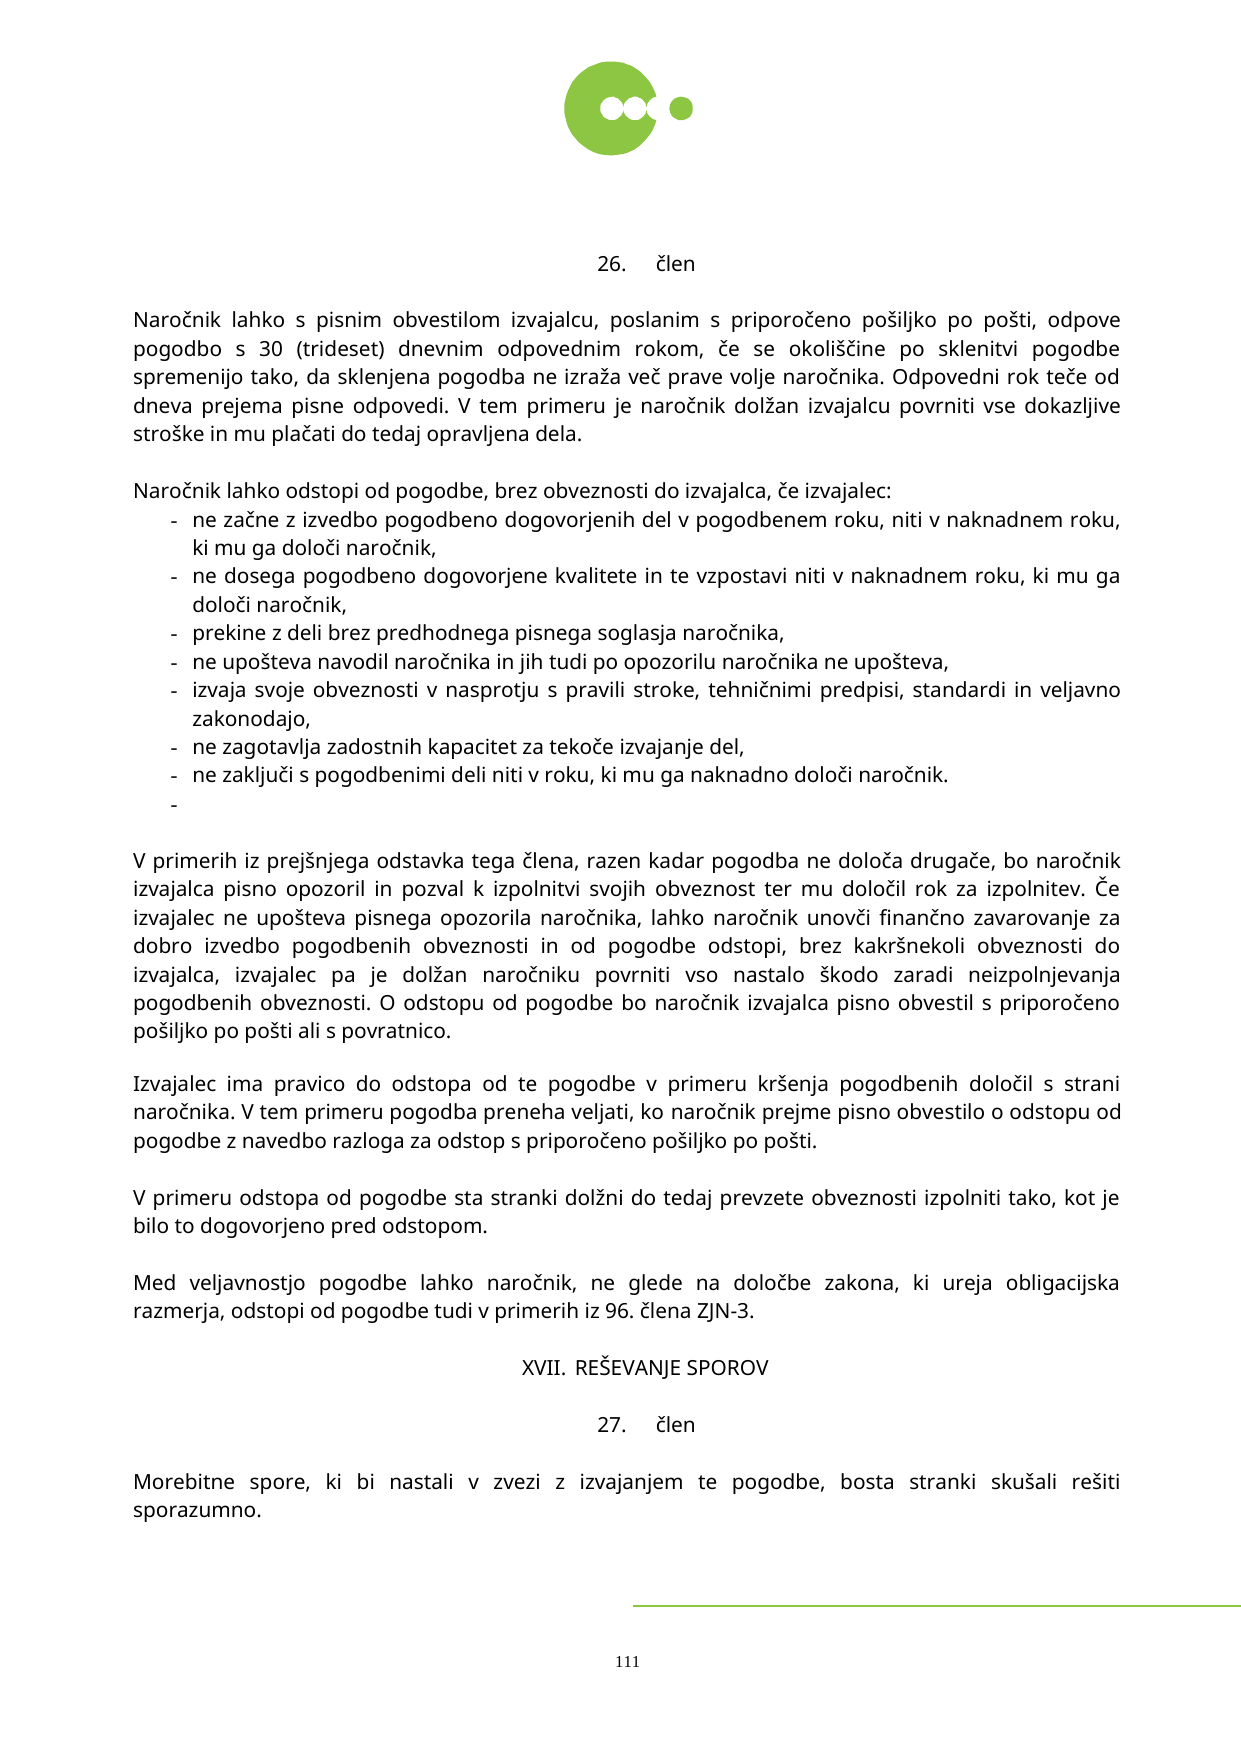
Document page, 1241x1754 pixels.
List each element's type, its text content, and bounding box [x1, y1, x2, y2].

list ne dosega pogodbeno dogovorjene kvalitete in te vzpostavi niti v naknadnem roku, ki mu ga določi naročnik, [170, 562, 1122, 618]
list člen [170, 249, 1122, 277]
list ne zaključi s pogodbenimi deli niti v roku, ki mu ga naknadno določi naročnik. [170, 761, 1122, 789]
list izvaja svoje obveznosti v nasprotju s pravili stroke, tehničnimi predpisi, standardi in veljavno zakonodajo, [170, 675, 1122, 732]
list ne zagotavlja zadostnih kapacitet za tekoče izvajanje del, [170, 732, 1122, 761]
text V primerih iz prejšnjega odstavka tega člena, razen kadar pogodba ne določa drugače, bo naročnik izvajalca pisno opozoril in pozval k izpolnitvi svojih obveznost ter mu določil rok za izpolnitev. Če izvajalec ne upošteva pisnega opozorila naročnika, lahko naročnik unovči finančno zavarovanje za dobro izvedbo pogodbenih obveznosti in od pogodbe odstopi, brez kakršnekoli obveznosti do izvajalca, izvajalec pa je dolžan naročniku povrniti vso nastalo škodo zaradi neizpolnjevanja pogodbenih obveznosti. O odstopu od pogodbe bo naročnik izvajalca pisno obvestil s priporočeno pošiljko po pošti ali s povratnico. [133, 846, 1122, 1045]
list člen [170, 1410, 1122, 1439]
text Morebitne spore, ki bi nastali v zvezi z izvajanjem te pogodbe, bosta stranki skušali rešiti sporazumno. [133, 1467, 1122, 1524]
list prekine z deli brez predhodnega pisnega soglasja naročnika, [170, 618, 1122, 647]
text Naročnik lahko odstopi od pogodbe, brez obveznosti do izvajalca, če izvajalec: [133, 476, 1122, 505]
list REŠEVANJE SPOROV [168, 1353, 1122, 1382]
text V primeru odstopa od pogodbe sta stranki dolžni do tedaj prevzete obveznosti izpolniti tako, kot je bilo to dogovorjeno pred odstopom. [133, 1183, 1122, 1240]
text Izvajalec ima pravico do odstopa od te pogodbe v primeru kršenja pogodbenih določil s strani naročnika. V tem primeru pogodba preneha veljati, ko naročnik prejme pisno obvestilo o odstopu od pogodbe z navedbo razloga za odstop s priporočeno pošiljko po pošti. [133, 1069, 1122, 1154]
list ne upošteva navodil naročnika in jih tudi po opozorilu naročnika ne upošteva, [170, 647, 1122, 675]
text Med veljavnostjo pogodbe lahko naročnik, ne glede na določbe zakona, ki ureja obligacijska razmerja, odstopi od pogodbe tudi v primerih iz 96. člena ZJN-3. [133, 1268, 1122, 1325]
list ne začne z izvedbo pogodbeno dogovorjenih del v pogodbenem roku, niti v naknadnem roku, ki mu ga določi naročnik, [170, 505, 1122, 562]
text Naročnik lahko s pisnim obvestilom izvajalcu, poslanim s priporočeno pošiljko po pošti, odpove pogodbo s 30 (trideset) dnevnim odpovednim rokom, če se okoliščine po sklenitvi pogodbe spremenijo tako, da sklenjena pogodba ne izraža več prave volje naročnika. Odpovedni rok teče od dneva prejema pisne odpovedi. V tem primeru je naročnik dolžan izvajalcu povrniti vse dokazljive stroške in mu plačati do tedaj opravljena dela. [133, 306, 1122, 448]
